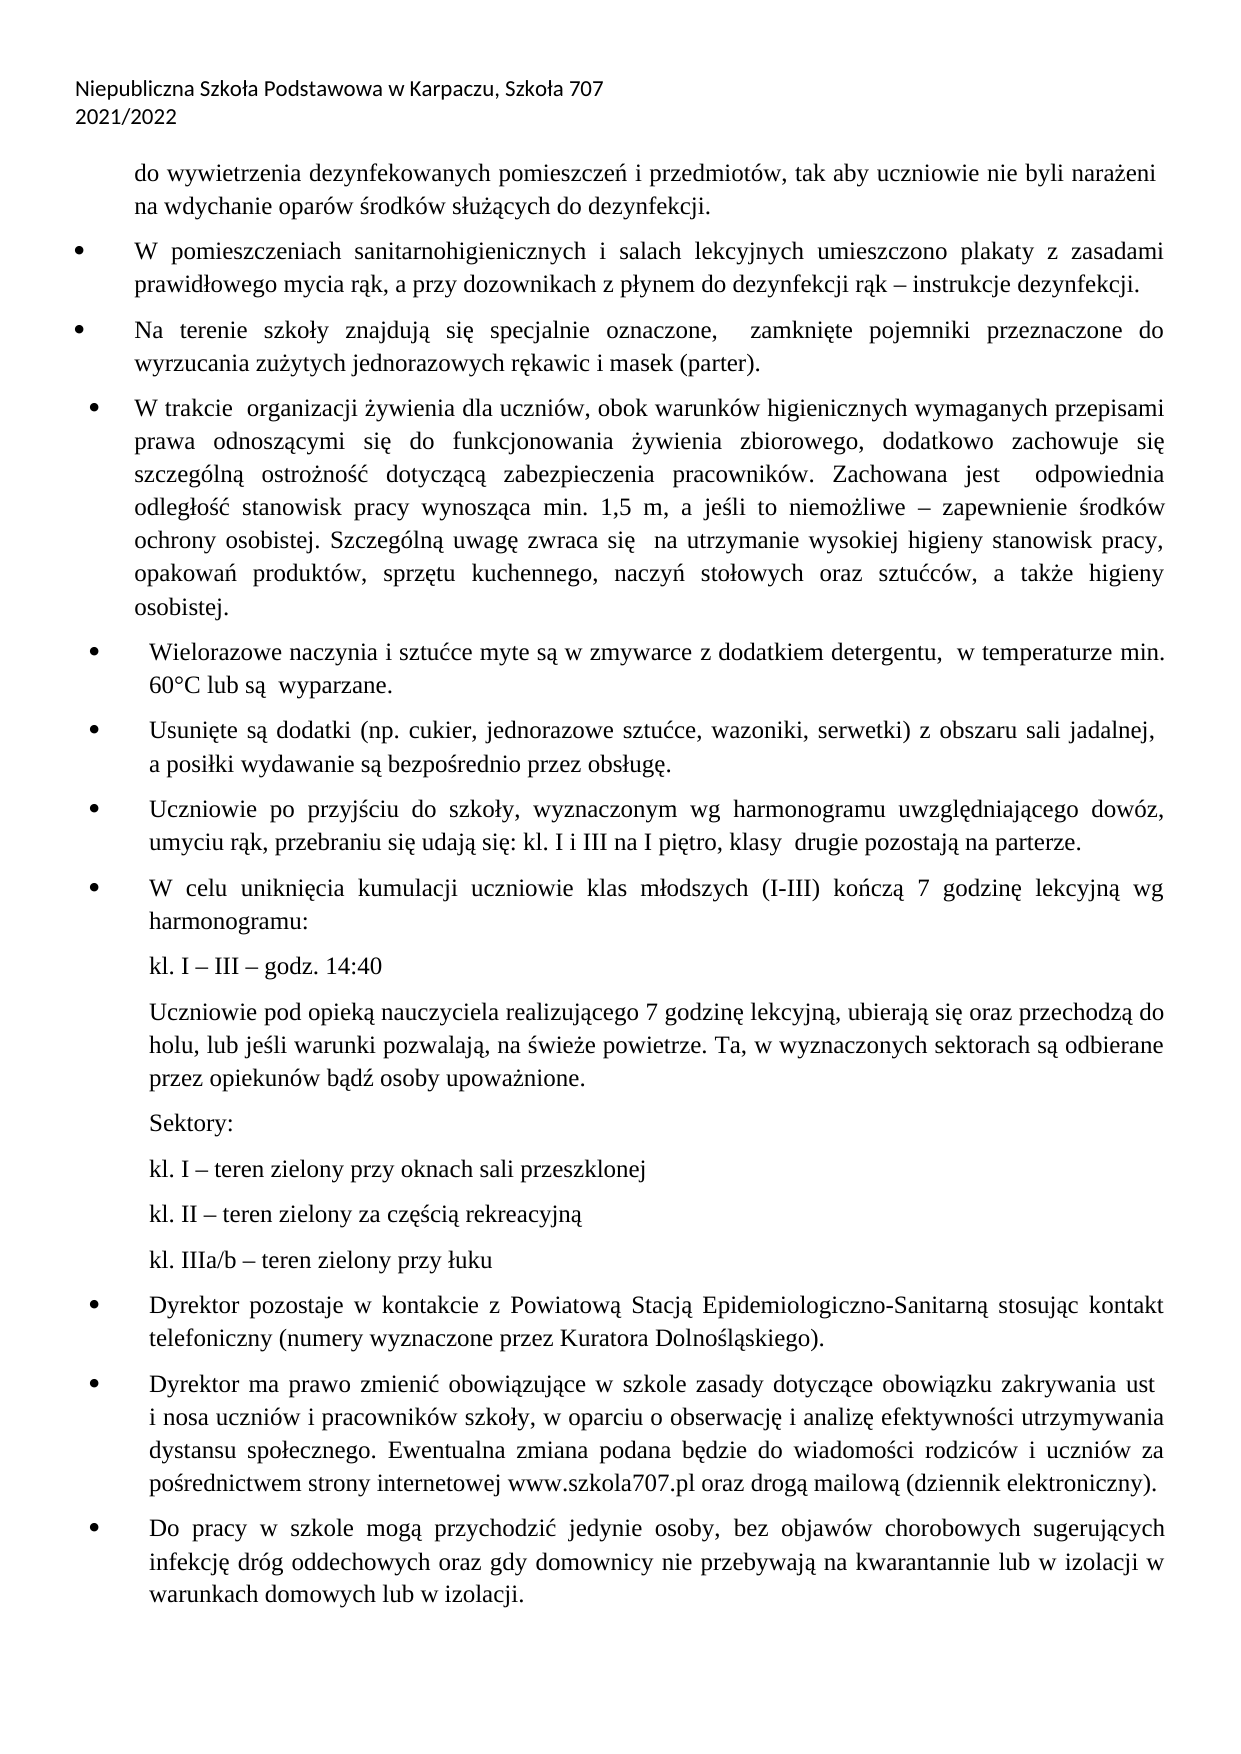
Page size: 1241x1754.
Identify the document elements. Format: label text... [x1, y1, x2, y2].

list W pomieszczeniach sanitarnohigienicznych i salach lekcyjnych umieszczono plakaty z zasadami prawidłowego mycia rąk, a przy dozownikach z płynem do dezynfekcji rąk – instrukcje dezynfekcji. [75, 236, 1165, 298]
list Dyrektor pozostaje w kontakcie z Powiatową Stacją Epidemiologiczno-Sanitarną stosując kontakt telefoniczny (numery wyznaczone przez Kuratora Dolnośląskiego). [90, 1290, 1165, 1352]
list Dyrektor ma prawo zmienić obowiązujące w szkole zasady dotyczące obowiązku zakrywania ust i nosa uczniów i pracowników szkoły, w oparciu o obserwację i analizę efektywności utrzymywania dystansu społecznego. Ewentualna zmiana podana będzie do wiadomości rodziców i uczniów za pośrednictwem strony internetowej www.szkola707.pl oraz drogą mailową (dziennik elektroniczny). [90, 1369, 1165, 1497]
list kl. II – teren zielony za częścią rekreacyjną [149, 1199, 1165, 1228]
list Uczniowie pod opieką nauczyciela realizującego 7 godzinę lekcyjną, ubierają się oraz przechodzą do holu, lub jeśli warunki pozwalają, na świeże powietrze. Ta, w wyznaczonych sektorach są odbierane przez opiekunów bądź osoby upoważnione. [149, 997, 1165, 1092]
list Uczniowie po przyjściu do szkoły, wyznaczonym wg harmonogramu uwzględniającego dowóz, umyciu rąk, przebraniu się udają się: kl. I i III na I piętro, klasy drugie pozostają na parterze. [90, 794, 1165, 856]
list W celu uniknięcia kumulacji uczniowie klas młodszych (I-III) kończą 7 godzinę lekcyjną wg harmonogramu: [90, 873, 1165, 934]
list Na terenie szkoły znajdują się specjalnie oznaczone, zamknięte pojemniki przeznaczone do wyrzucania zużytych jednorazowych rękawic i masek (parter). [75, 315, 1165, 377]
list kl. I – III – godz. 14:40 [149, 951, 1165, 980]
list Usunięte są dodatki (np. cukier, jednorazowe sztućce, wazoniki, serwetki) z obszaru sali jadalnej, a posiłki wydawanie są bezpośrednio przez obsługę. [90, 716, 1165, 777]
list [75, 158, 1165, 219]
list Do pracy w szkole mogą przychodzić jedynie osoby, bez objawów chorobowych sugerujących infekcję dróg oddechowych oraz gdy domownicy nie przebywają na kwarantannie lub w izolacji w warunkach domowych lub w izolacji. [90, 1513, 1165, 1608]
list W trakcie organizacji żywienia dla uczniów, obok warunków higienicznych wymaganych przepisami prawa odnoszącymi się do funkcjonowania żywienia zbiorowego, dodatkowo zachowuje się szczególną ostrożność dotyczącą zabezpieczenia pracowników. Zachowana jest odpowiednia odległość stanowisk pracy wynosząca min. 1,5 m, a jeśli to niemożliwe – zapewnienie środków ochrony osobistej. Szczególną uwagę zwraca się na utrzymanie wysokiej higieny stanowisk pracy, opakowań produktów, sprzętu kuchennego, naczyń stołowych oraz sztućców, a także higieny osobistej. [90, 393, 1165, 620]
list Sektory: [149, 1108, 1165, 1137]
list Wielorazowe naczynia i sztućce myte są w zmywarce z dodatkiem detergentu, w temperaturze min. 60°C lub są wyparzane. [90, 637, 1165, 699]
list kl. I – teren zielony przy oknach sali przeszklonej [149, 1154, 1165, 1183]
list kl. IIIa/b – teren zielony przy łuku [149, 1245, 1165, 1274]
